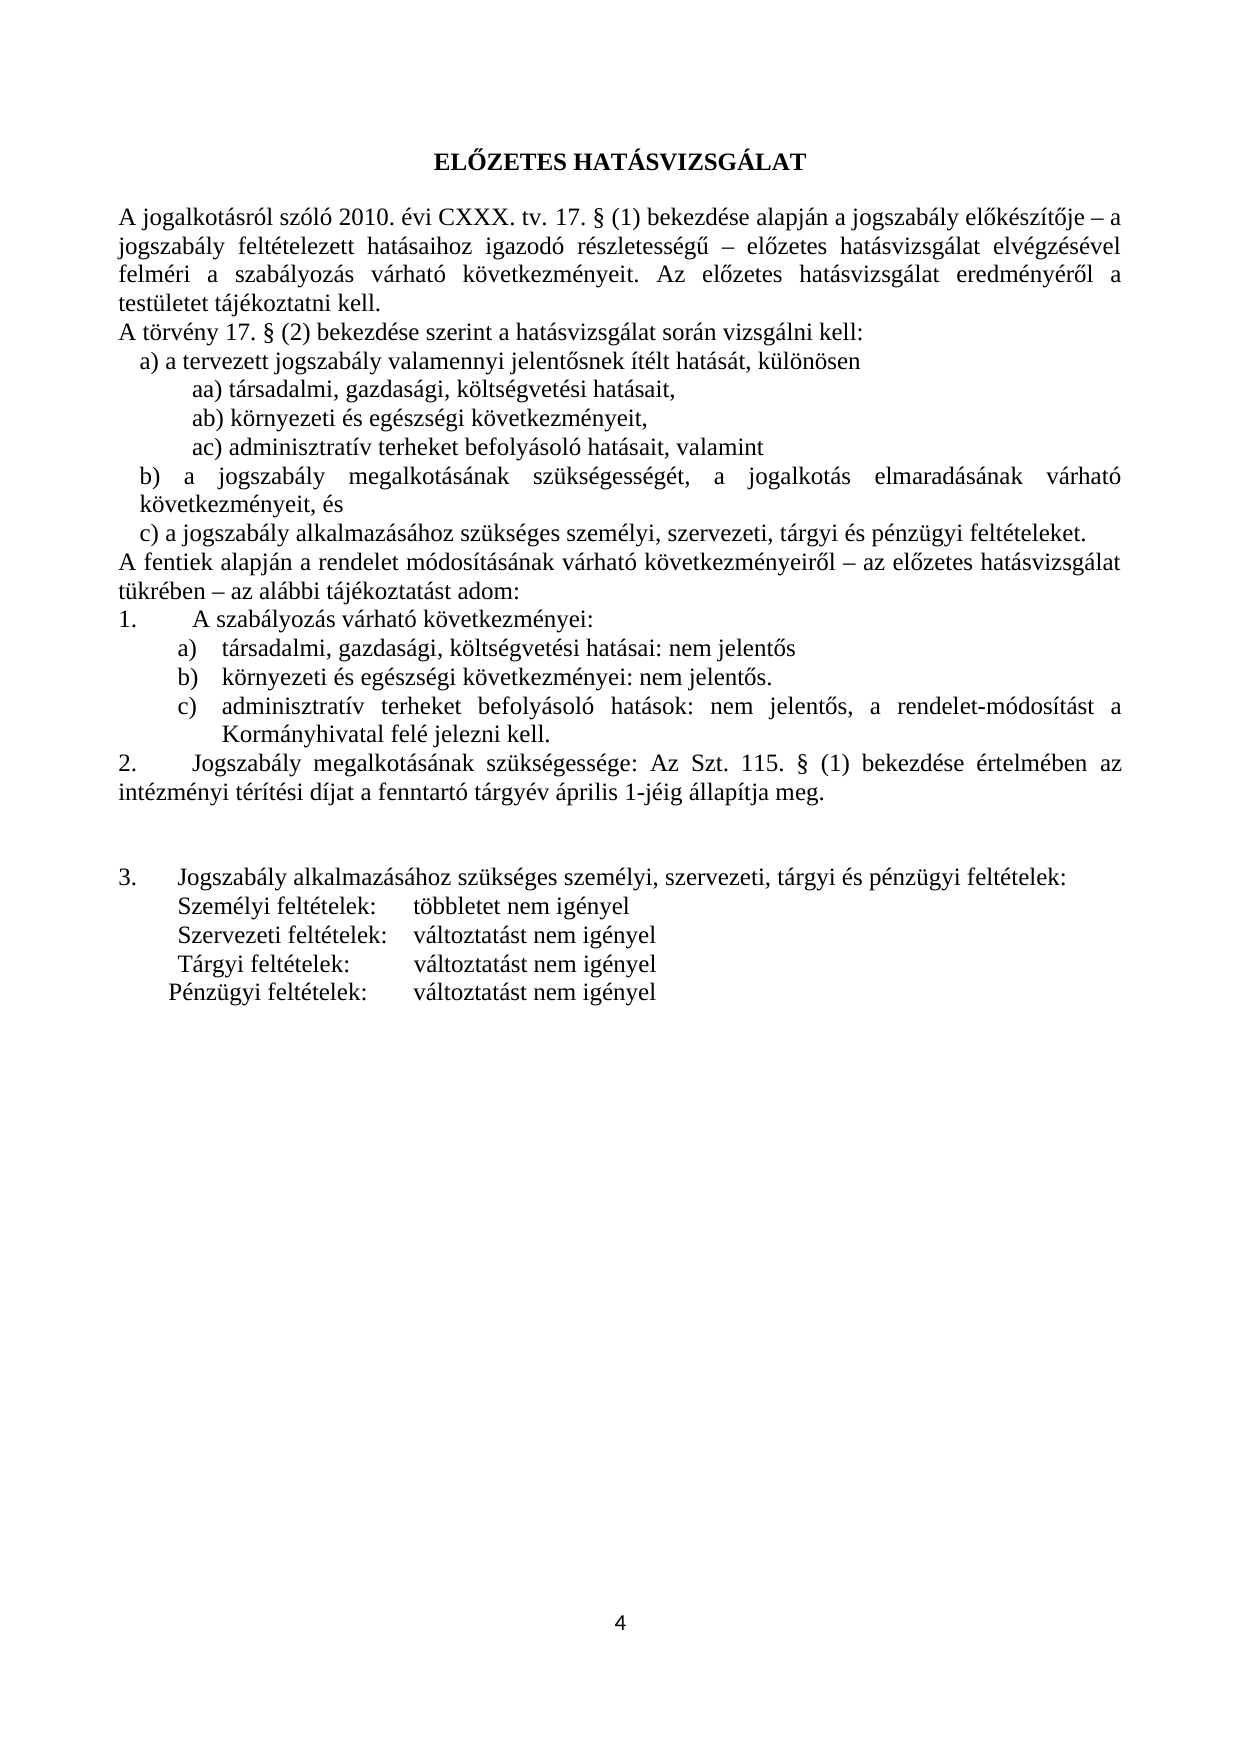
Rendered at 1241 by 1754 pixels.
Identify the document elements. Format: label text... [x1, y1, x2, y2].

text 2. Jogszabály megalkotásának szükségessége: Az Szt. 115. § (1) bekezdése értelmében az intézményi térítési díjat a fenntartó tárgyév április 1-jéig állapítja meg. [118, 748, 1122, 806]
text c) adminisztratív terheket befolyásoló hatások: nem jelentős, a rendelet-módosítást a Kormányhivatal felé jelezni kell. [177, 691, 1122, 748]
text ac) adminisztratív terheket befolyásoló hatásait, valamint [118, 432, 1122, 461]
text a) a tervezett jogszabály valamennyi jelentősnek ítélt hatását, különösen [118, 346, 1122, 374]
text A fentiek alapján a rendelet módosításának várható következményeiről – az előzetes hatásvizsgálat tükrében – az alábbi tájékoztatást adom: [118, 547, 1122, 604]
text A jogalkotásról szóló 2010. évi CXXX. tv. 17. § (1) bekezdése alapján a jogszabály előkészítője – a jogszabály feltételezett hatásaihoz igazodó részletességű – előzetes hatásvizsgálat elvégzésével felméri a szabályozás várható következményeit. Az előzetes hatásvizsgálat eredményéről a testületet tájékoztatni kell. [118, 202, 1122, 317]
text ELŐZETES HATÁSVIZSGÁLAT [118, 147, 1122, 176]
text b) környezeti és egészségi következményei: nem jelentős. [177, 662, 1122, 691]
text 3. Jogszabály alkalmazásához szükséges személyi, szervezeti, tárgyi és pénzügyi feltételek: [118, 862, 1122, 891]
text Személyi feltételek: többletet nem igényel [177, 891, 1122, 920]
text Pénzügyi feltételek: változtatást nem igényel [118, 977, 1122, 1006]
text Szervezeti feltételek: változtatást nem igényel [177, 920, 1122, 949]
text c) a jogszabály alkalmazásához szükséges személyi, szervezeti, tárgyi és pénzügyi feltételeket. [139, 518, 1122, 547]
text b) a jogszabály megalkotásának szükségességét, a jogalkotás elmaradásának várható következményeit, és [139, 461, 1122, 518]
text A törvény 17. § (2) bekezdése szerint a hatásvizsgálat során vizsgálni kell: [118, 317, 1122, 346]
text a) társadalmi, gazdasági, költségvetési hatásai: nem jelentős [177, 633, 1122, 662]
text aa) társadalmi, gazdasági, költségvetési hatásait, [118, 374, 1122, 403]
text ab) környezeti és egészségi következményeit, [118, 403, 1122, 432]
text Tárgyi feltételek: változtatást nem igényel [177, 949, 1122, 977]
text 1. A szabályozás várható következményei: [118, 604, 1122, 633]
